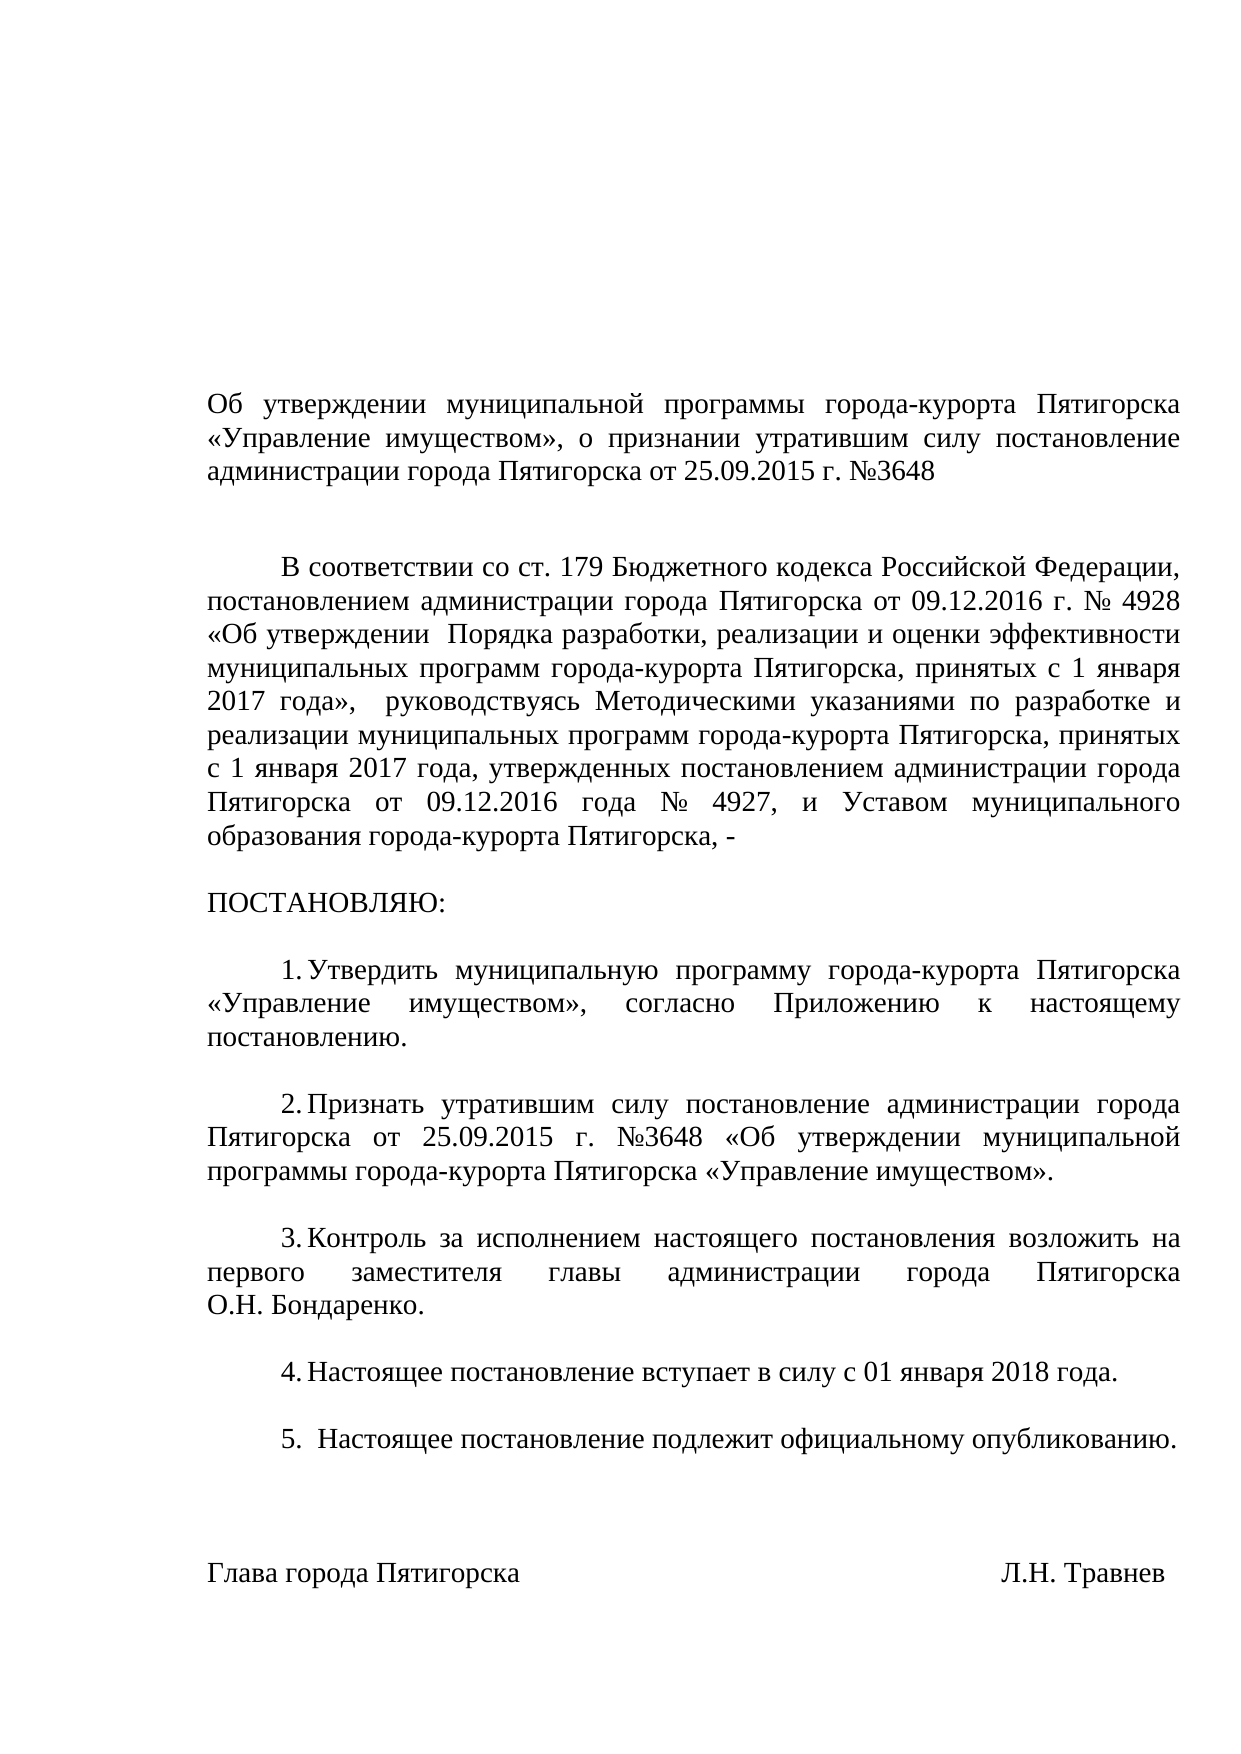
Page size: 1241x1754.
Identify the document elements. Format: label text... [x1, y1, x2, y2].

list Контроль за исполнением настоящего постановления возложить на первого заместителя главы администрации города Пятигорска О.Н. Бондаренко. [207, 1220, 1181, 1321]
text В соответствии со ст. 179 Бюджетного кодекса Российской Федерации, постановлением администрации города Пятигорска от 09.12.2016 г. № 4928 «Об утверждении Порядка разработки, реализации и оценки эффективности муниципальных программ города-курорта Пятигорска, принятых с 1 января 2017 года», руководствуясь Методическими указаниями по разработке и реализации муниципальных программ города-курорта Пятигорска, принятых с 1 января 2017 года, утвержденных постановлением администрации города Пятигорска от 09.12.2016 года № 4927, и Уставом муниципального образования города-курорта Пятигорска, - [207, 549, 1181, 851]
text ПОСТАНОВЛЯЮ: [207, 885, 1181, 918]
text Глава города Пятигорска Л.Н. Травнев [207, 1556, 1181, 1589]
list Признать утратившим силу постановление администрации города Пятигорска от 25.09.2015 г. №3648 «Об утверждении муниципальной программы города-курорта Пятигорска «Управление имуществом». [207, 1086, 1181, 1187]
list Настоящее постановление вступает в силу с 01 января 2018 года. [207, 1354, 1181, 1388]
text 5. Настоящее постановление подлежит официальному опубликованию. [207, 1421, 1181, 1455]
list Утвердить муниципальную программу города-курорта Пятигорска «Управление имуществом», согласно Приложению к настоящему постановлению. [207, 952, 1181, 1052]
text Об утверждении муниципальной программы города-курорта Пятигорска «Управление имуществом», о признании утратившим силу постановление администрации города Пятигорска от 25.09.2015 г. №3648 [207, 386, 1181, 487]
